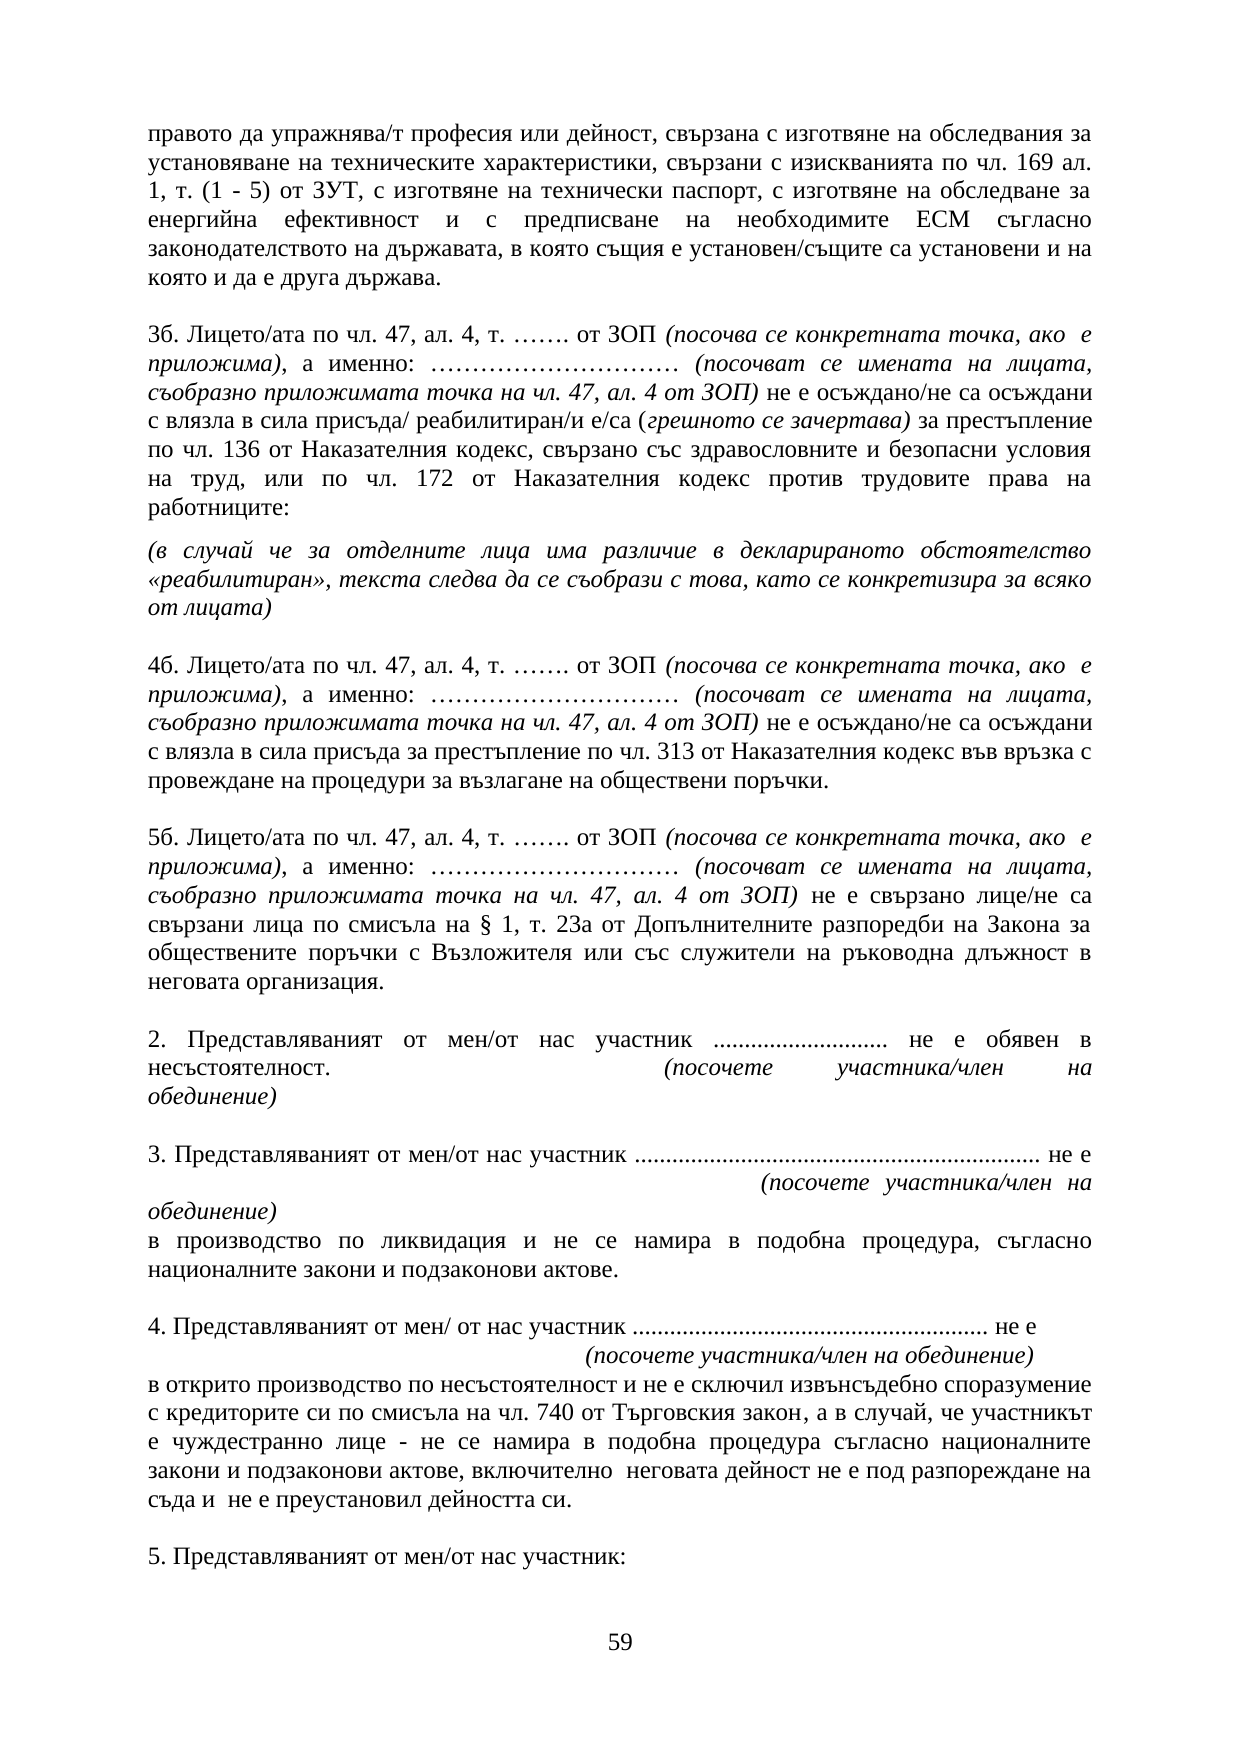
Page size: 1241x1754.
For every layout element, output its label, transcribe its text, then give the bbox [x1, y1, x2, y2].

text в открито производство по несъстоятелност и не е сключил извънсъдебно споразумение с кредиторите си по смисъла на чл. 740 от Търговския закон, а в случай, че участникът е чуждестранно лице - не се намира в подобна процедура съгласно националните закони и подзаконови актове, включително неговата дейност не е под разпореждане на съда и не е преустановил дейността си. [148, 1369, 1093, 1512]
text в производство по ликвидация и не се намира в подобна процедура, съгласно националните закони и подзаконови актове. [148, 1225, 1093, 1282]
text (в случай че за отделните лица има различие в декларираното обстоятелство «реабилитиран», текста следва да се съобрази с това, като се конкретизира за всяко от лицата) [148, 535, 1093, 621]
text 5б. Лицето/ата по чл. 47, ал. 4, т. ……. от ЗОП (посочва се конкретната точка, ако е приложима), а именно: ………………………… (посочват се имената на лицата, съобразно приложимата точка на чл. 47, ал. 4 от ЗОП) не е свързано лице/не са свързани лица по смисъла на § 1, т. 23а от Допълнителните разпоредби на Закона за обществените поръчки с Възложителя или със служители на ръководна длъжност в неговата организация. [148, 822, 1093, 995]
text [148, 118, 1093, 291]
text 3б. Лицето/ата по чл. 47, ал. 4, т. ……. от ЗОП (посочва се конкретната точка, ако е приложима), а именно: ………………………… (посочват се имената на лицата, съобразно приложимата точка на чл. 47, ал. 4 от ЗОП) не е осъждано/не са осъждани с влязла в сила присъда/ реабилитиран/и е/са (грешното се зачертава) за престъпление по чл. 136 от Наказателния кодекс, свързано със здравословните и безопасни условия на труд, или по чл. 172 от Наказателния кодекс против трудовите права на работниците: [148, 319, 1093, 521]
text 2. Представляваният от мен/от нас участник ............................ не е обявен в несъстоятелност. (посочете участника/член на обединение) [148, 1024, 1093, 1110]
text 3. Представляваният от мен/от нас участник ................................................................. не е (посочете участника/член на обединение) [148, 1139, 1093, 1225]
text (посочете участника/член на обединение) [148, 1340, 1152, 1369]
text 4. Представляваният от мен/ от нас участник ......................................................... не е [148, 1311, 1093, 1340]
text 4б. Лицето/ата по чл. 47, ал. 4, т. ……. от ЗОП (посочва се конкретната точка, ако е приложима), а именно: ………………………… (посочват се имената на лицата, съобразно приложимата точка на чл. 47, ал. 4 от ЗОП) не е осъждано/не са осъждани с влязла в сила присъда за престъпление по чл. 313 от Наказателния кодекс във връзка с провеждане на процедури за възлагане на обществени поръчки. [148, 650, 1093, 794]
text 5. Представляваният от мен/от нас участник: [148, 1541, 1093, 1570]
